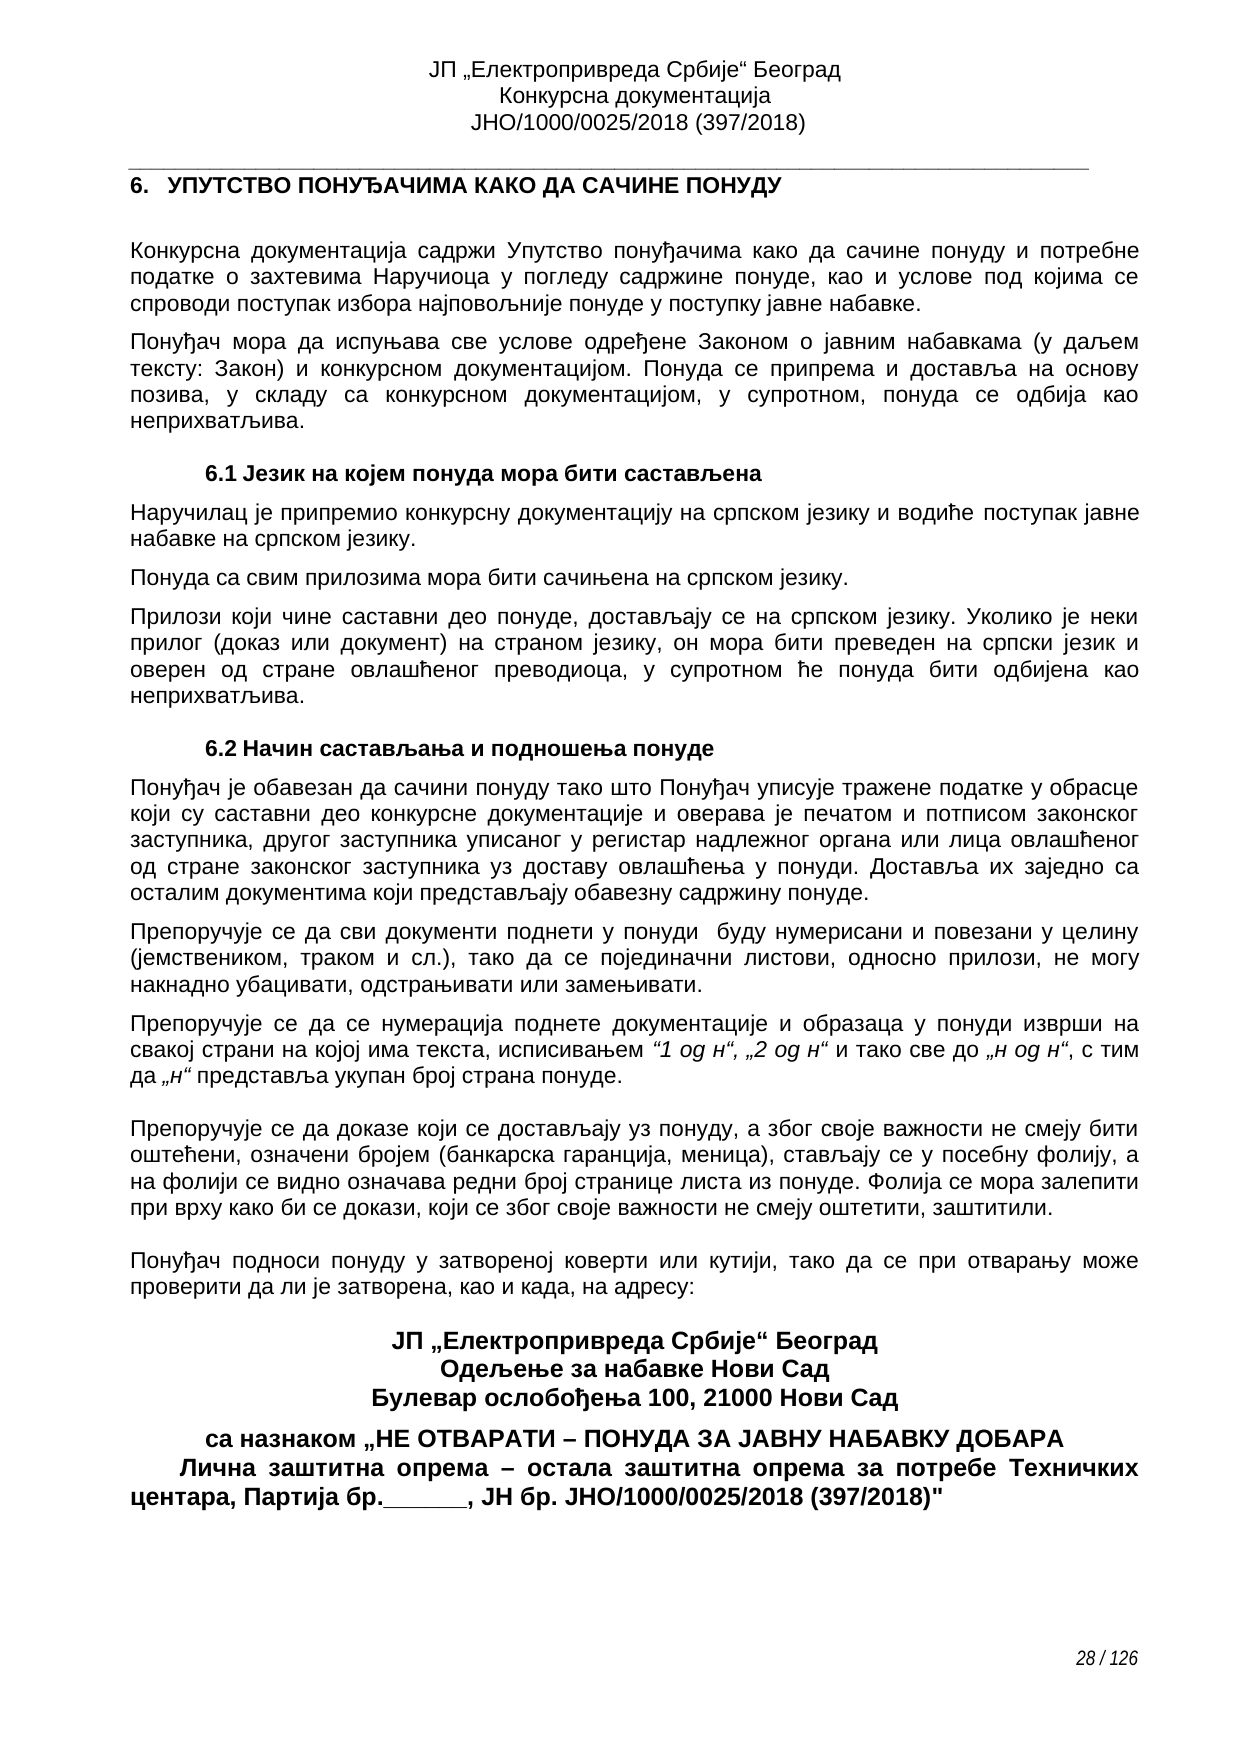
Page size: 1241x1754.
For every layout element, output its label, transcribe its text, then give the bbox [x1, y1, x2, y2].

text Понуда са свим прилозима мора бити сачињена на српском језику. [130, 564, 1140, 591]
text Понуђач је обавезан да сачини понуду тако што Понуђач уписује тражене податке у обрасце који су саставни део конкурсне документације и оверава је печатом и потписом законског заступника, другог заступника уписаног у регистар надлежног органа или лица овлашћеног од стране законског заступника уз доставу овлашћења у понуди. Доставља их заједно са осталим документима који представљају обавезну садржину понуде. [130, 774, 1140, 905]
text Наручилац је припремио конкурсну документацију на српском језику и водиће поступак јавне набавке на српском језику. [130, 499, 1140, 552]
text Булевар ослобођења 100, 21000 Нови Сад [130, 1383, 1140, 1412]
text Лична заштитна опрема – остала заштитна опрема за потребе Техничких центара, Партија бр.______, ЈН бр. ЈНО/1000/0025/2018 (397/2018)" [130, 1453, 1140, 1511]
text ЈП „Електропривреда Србије“ Београд [130, 1326, 1140, 1354]
text са назнаком „НЕ ОТВАРАТИ – ПОНУДА ЗА ЈАВНУ НАБАВКУ ДОБАРА [130, 1424, 1140, 1453]
text Одељење за набавке Нови Сад [130, 1354, 1140, 1383]
text Понуђач подноси понуду у затвореној коверти или кутији, тако да се при отварању може проверити да ли је затворена, као и када, на адресу: [130, 1247, 1140, 1299]
text Препоручује се да сви документи поднети у понуди буду нумерисани и повезани у целину (јемствеником, траком и сл.), тако да се појединачни листови, односно прилози, не могу накнадно убацивати, одстрањивати или замењивати. [130, 918, 1140, 997]
list Начин састављања и подношења понуде [205, 735, 1140, 761]
list УПУТСТВО ПОНУЂАЧИМА КАКО ДА САЧИНЕ ПОНУДУ [130, 172, 1140, 198]
text Препоручује се да се нумерација поднете документације и образаца у понуди изврши на свакоj страни на којој има текста, исписивањем “1 од н“, „2 од н“ и тако све до „н од н“, с тим да „н“ представља укупан број страна понуде. [130, 1009, 1140, 1088]
list Језик на којем понуда мора бити састављена [205, 460, 1140, 486]
text Понуђач мора да испуњава све услове одређене Законом о јавним набавкама (у даљем тексту: Закон) и конкурсном документацијом. Понуда се припрема и доставља на основу позива, у складу са конкурсном документацијом, у супротном, понуда се одбија као неприхватљива. [130, 328, 1140, 434]
text Конкурсна документација садржи Упутство понуђачима како да сачине понуду и потребне податке о захтевима Наручиоца у погледу садржине понуде, као и услове под којима се спроводи поступак избора најповољније понуде у поступку јавне набавке. [130, 237, 1140, 316]
text Прилози који чине саставни део понуде, достављају се на српском језику. Уколико је неки прилог (доказ или документ) на страном језику, он мора бити преведен на српски језик и оверен од стране овлашћеног преводиоца, у супротном ће понуда бити одбијена као неприхватљива. [130, 603, 1140, 708]
text Препоручује се да доказе који се достављају уз понуду, а због своје важности не смеју бити оштећени, означени бројем (банкарска гаранција, меница), стављају се у посебну фолију, а на фолији се видно означава редни број странице листа из понуде. Фолија се мора залепити при врху како би се докази, који се због своје важности не смеју оштетити, заштитили. [130, 1115, 1140, 1220]
